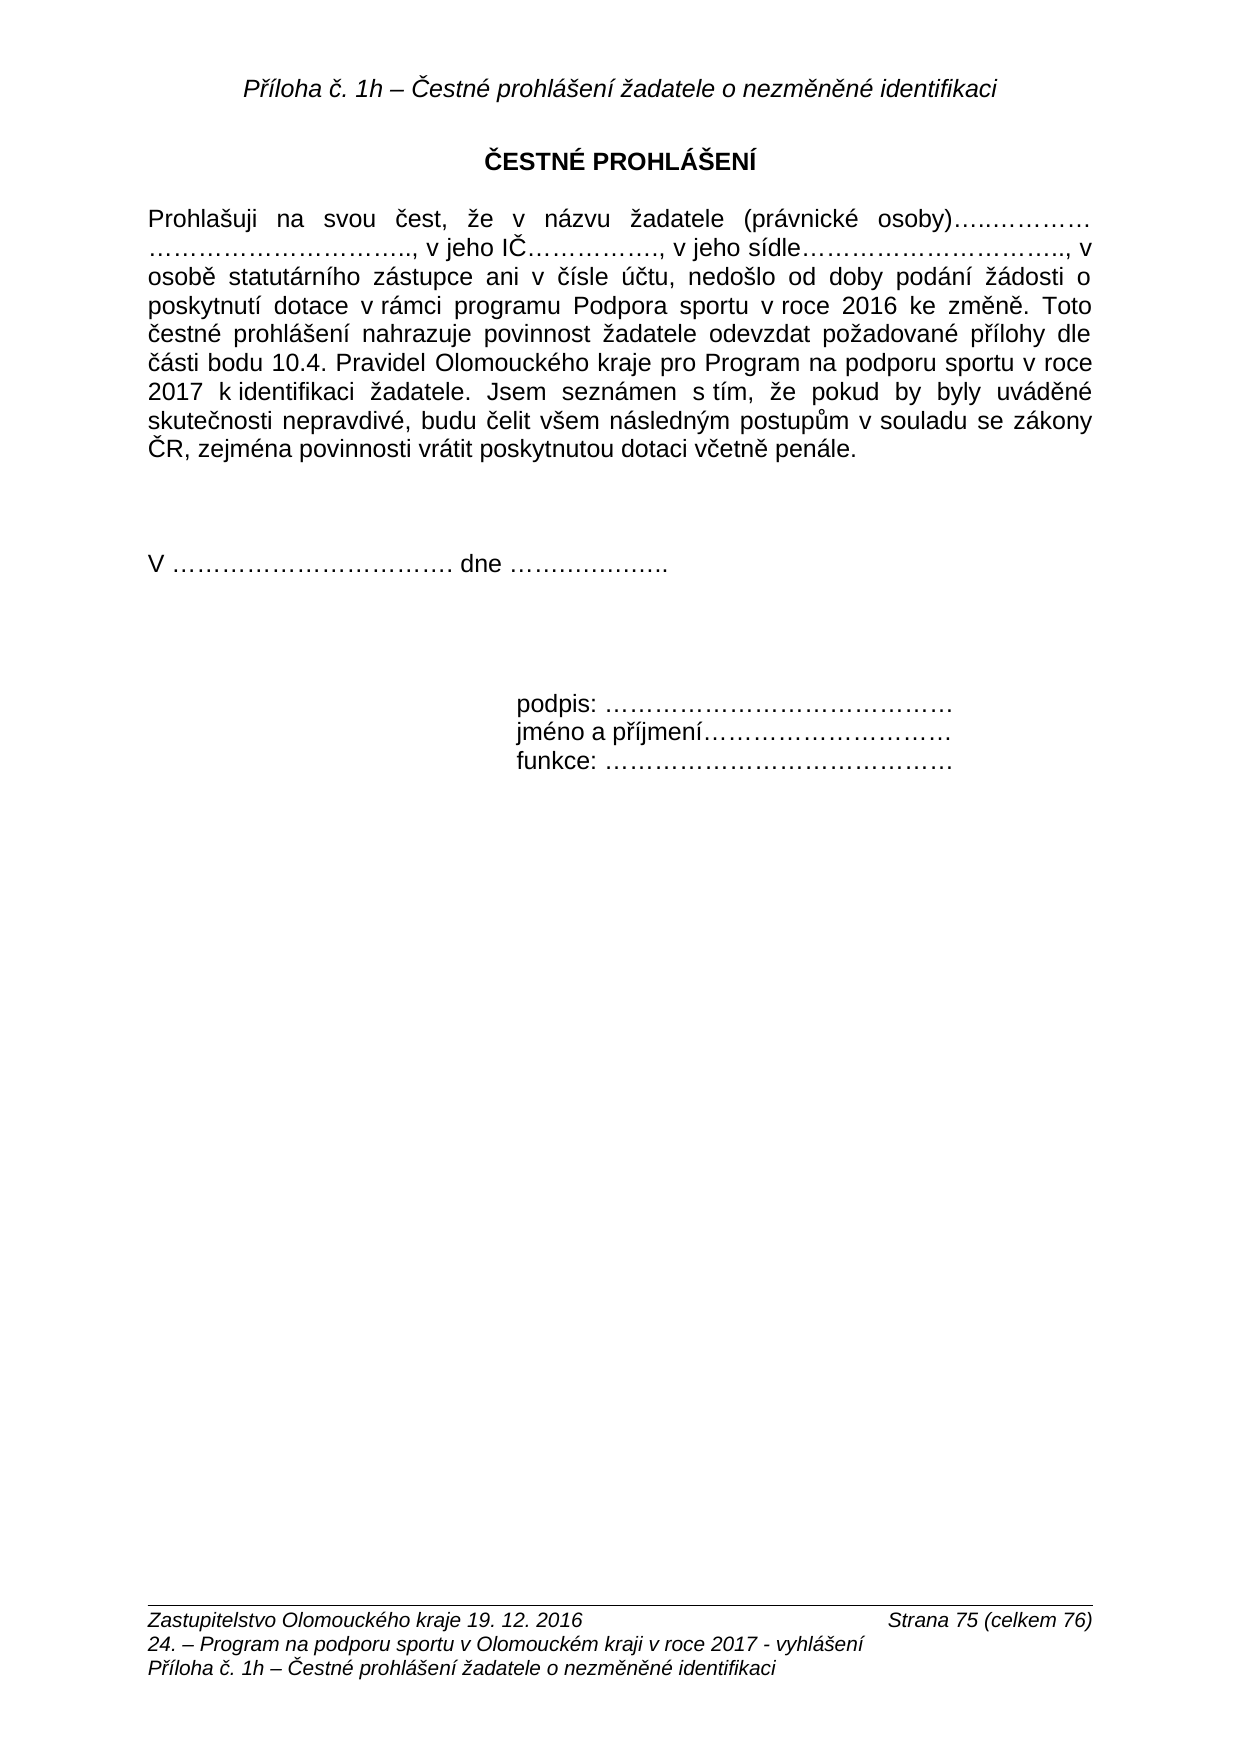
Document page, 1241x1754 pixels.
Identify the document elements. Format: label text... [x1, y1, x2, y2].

subtitle ČESTNÉ PROHLÁŠENÍ [148, 147, 1093, 176]
text jméno a příjmení………………………… [443, 717, 1093, 746]
text podpis: …………………………………… [443, 688, 1093, 717]
text funkce: …………………………………… [148, 746, 1093, 775]
text Prohlašuji na svou čest, že v názvu žadatele (právnické osoby)…..………… ………………………….., v jeho IČ……………., v jeho sídle………………………….., v osobě statutárního zástupce ani v čísle účtu, nedošlo od doby podání žádosti o poskytnutí dotace v rámci programu Podpora sportu v roce 2016 ke změně. Toto čestné prohlášení nahrazuje povinnost žadatele odevzdat požadované přílohy dle části bodu 10.4. Pravidel Olomouckého kraje pro Program na podporu sportu v roce 2017 k identifikaci žadatele. Jsem seznámen s tím, že pokud by byly uváděné skutečnosti nepravdivé, budu čelit všem následným postupům v souladu se zákony ČR, zejména povinnosti vrátit poskytnutou dotaci včetně penále. [148, 204, 1093, 463]
text V ……………………………. dne …….….….….. [148, 549, 1093, 578]
